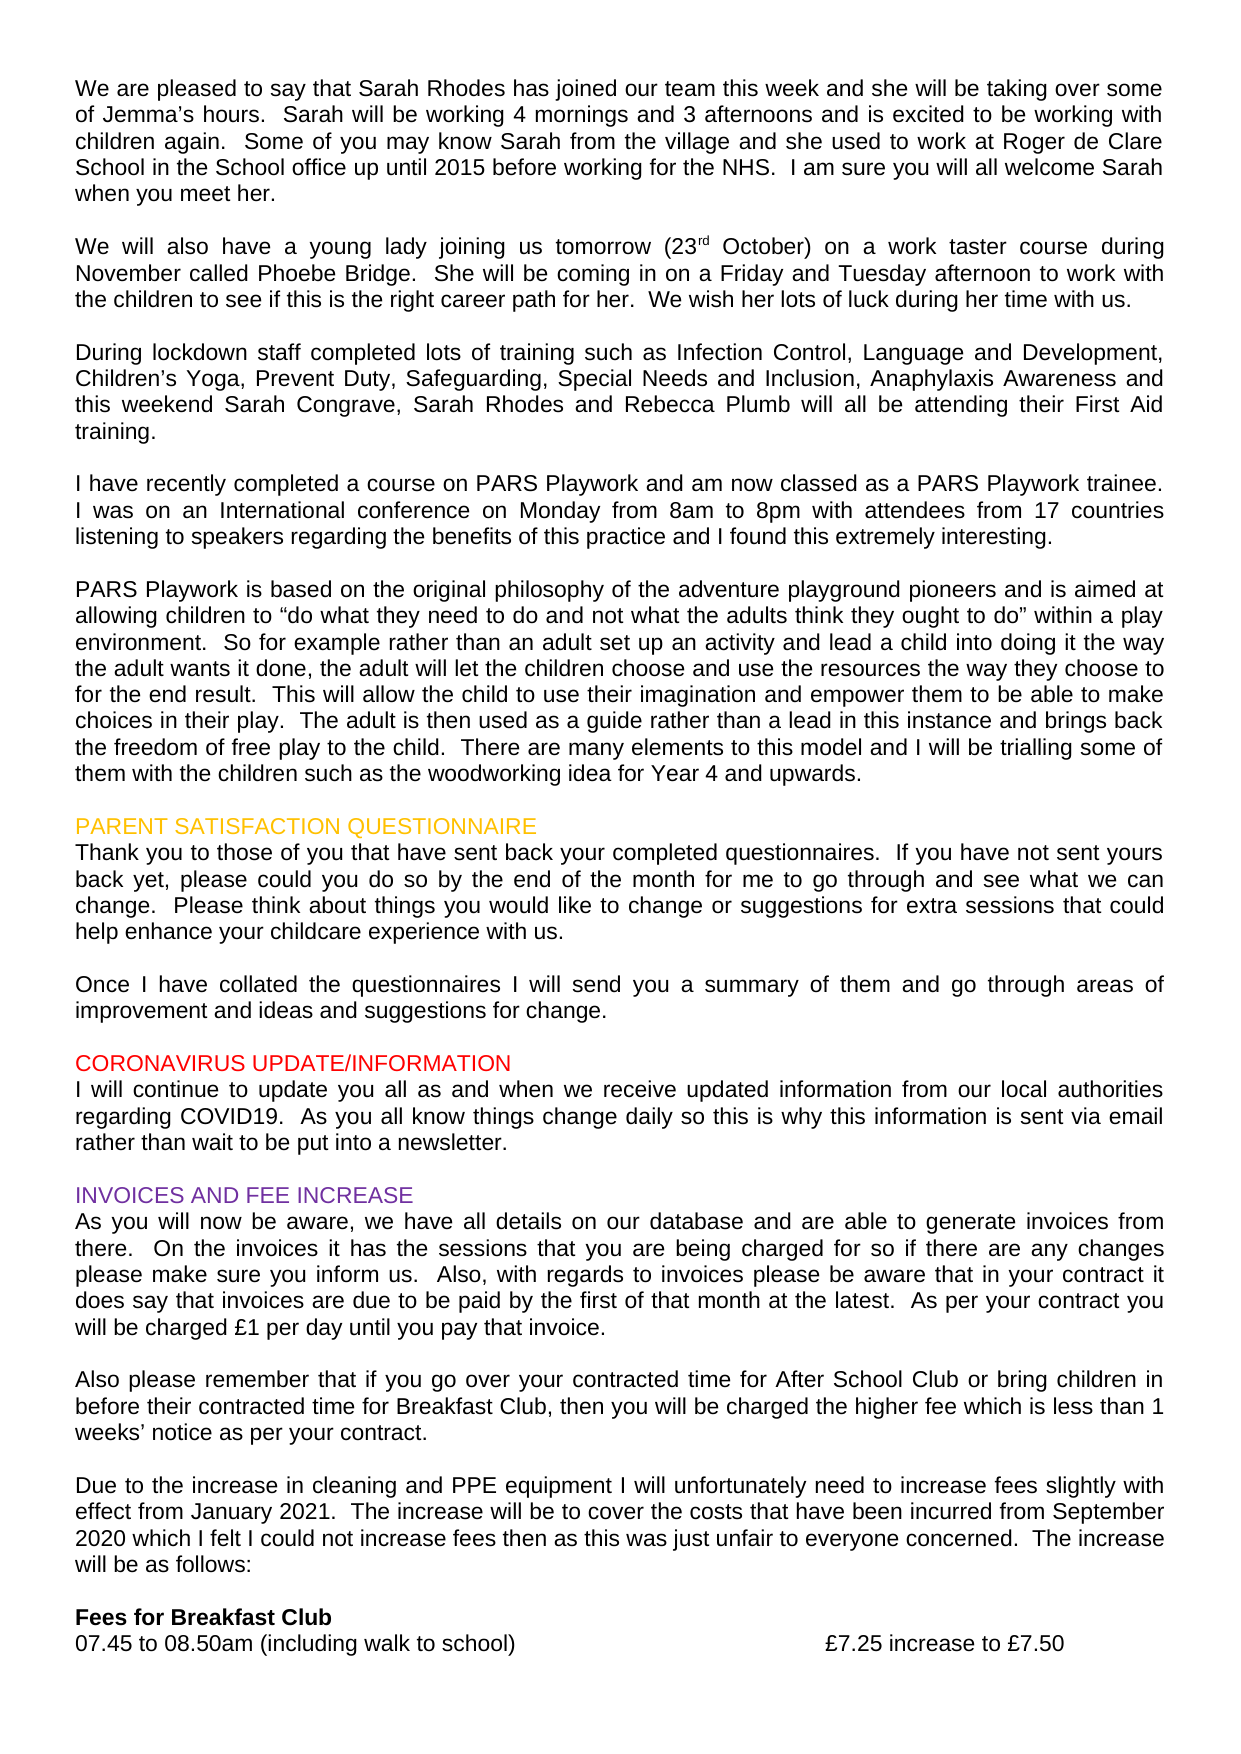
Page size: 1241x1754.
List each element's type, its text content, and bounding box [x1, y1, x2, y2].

text INVOICES AND FEE INCREASE [75, 1182, 1165, 1208]
text As you will now be aware, we have all details on our database and are able to generate invoices from there. On the invoices it has the sessions that you are being charged for so if there are any changes please make sure you inform us. Also, with regards to invoices please be aware that in your contract it does say that invoices are due to be paid by the first of that month at the latest. As per your contract you will be charged £1 per day until you pay that invoice. [75, 1208, 1165, 1340]
text 07.45 to 08.50am (including walk to school) £7.25 increase to £7.50 [75, 1630, 1165, 1656]
text Fees for Breakfast Club [75, 1603, 1165, 1630]
text PARENT SATISFACTION QUESTIONNAIRE [75, 813, 1165, 839]
text I have recently completed a course on PARS Playwork and am now classed as a PARS Playwork trainee. I was on an International conference on Monday from 8am to 8pm with attendees from 17 countries listening to speakers regarding the benefits of this practice and I found this extremely interesting. [75, 470, 1165, 549]
text During lockdown staff completed lots of training such as Infection Control, Language and Development, Children’s Yoga, Prevent Duty, Safeguarding, Special Needs and Inclusion, Anaphylaxis Awareness and this weekend Sarah Congrave, Sarah Rhodes and Rebecca Plumb will all be attending their First Aid training. [75, 338, 1165, 444]
text Also please remember that if you go over your contracted time for After School Club or bring children in before their contracted time for Breakfast Club, then you will be charged the higher fee which is less than 1 weeks’ notice as per your contract. [75, 1366, 1165, 1445]
text PARS Playwork is based on the original philosophy of the adventure playground pioneers and is aimed at allowing children to “do what they need to do and not what the adults think they ought to do” within a play environment. So for example rather than an adult set up an activity and lead a child into doing it the way the adult wants it done, the adult will let the children choose and use the resources the way they choose to for the end result. This will allow the child to use their imagination and empower them to be able to make choices in their play. The adult is then used as a guide rather than a lead in this instance and brings back the freedom of free play to the child. There are many elements to this model and I will be trialling some of them with the children such as the woodworking idea for Year 4 and upwards. [75, 576, 1165, 787]
text We are pleased to say that Sarah Rhodes has joined our team this week and she will be taking over some of Jemma’s hours. Sarah will be working 4 mornings and 3 afternoons and is excited to be working with children again. Some of you may know Sarah from the village and she used to work at Roger de Clare School in the School office up until 2015 before working for the NHS. I am sure you will all welcome Sarah when you meet her. [75, 75, 1165, 207]
text Thank you to those of you that have sent back your completed questionnaires. If you have not sent yours back yet, please could you do so by the end of the month for me to go through and see what we can change. Please think about things you would like to change or suggestions for extra sessions that could help enhance your childcare experience with us. [75, 839, 1165, 945]
text I will continue to update you all as and when we receive updated information from our local authorities regarding COVID19. As you all know things change daily so this is why this information is sent via email rather than wait to be put into a newsletter. [75, 1076, 1165, 1156]
text Due to the increase in cleaning and PPE equipment I will unfortunately need to increase fees slightly with effect from January 2021. The increase will be to cover the costs that have been incurred from September 2020 which I felt I could not increase fees then as this was just unfair to everyone concerned. The increase will be as follows: [75, 1472, 1165, 1577]
text We will also have a young lady joining us tomorrow (23rd October) on a work taster course during November called Phoebe Bridge. She will be coming in on a Friday and Tuesday afternoon to work with the children to see if this is the right career path for her. We wish her lots of luck during her time with us. [75, 233, 1165, 312]
text CORONAVIRUS UPDATE/INFORMATION [75, 1050, 1165, 1076]
text Once I have collated the questionnaires I will send you a summary of them and go through areas of improvement and ideas and suggestions for change. [75, 971, 1165, 1024]
